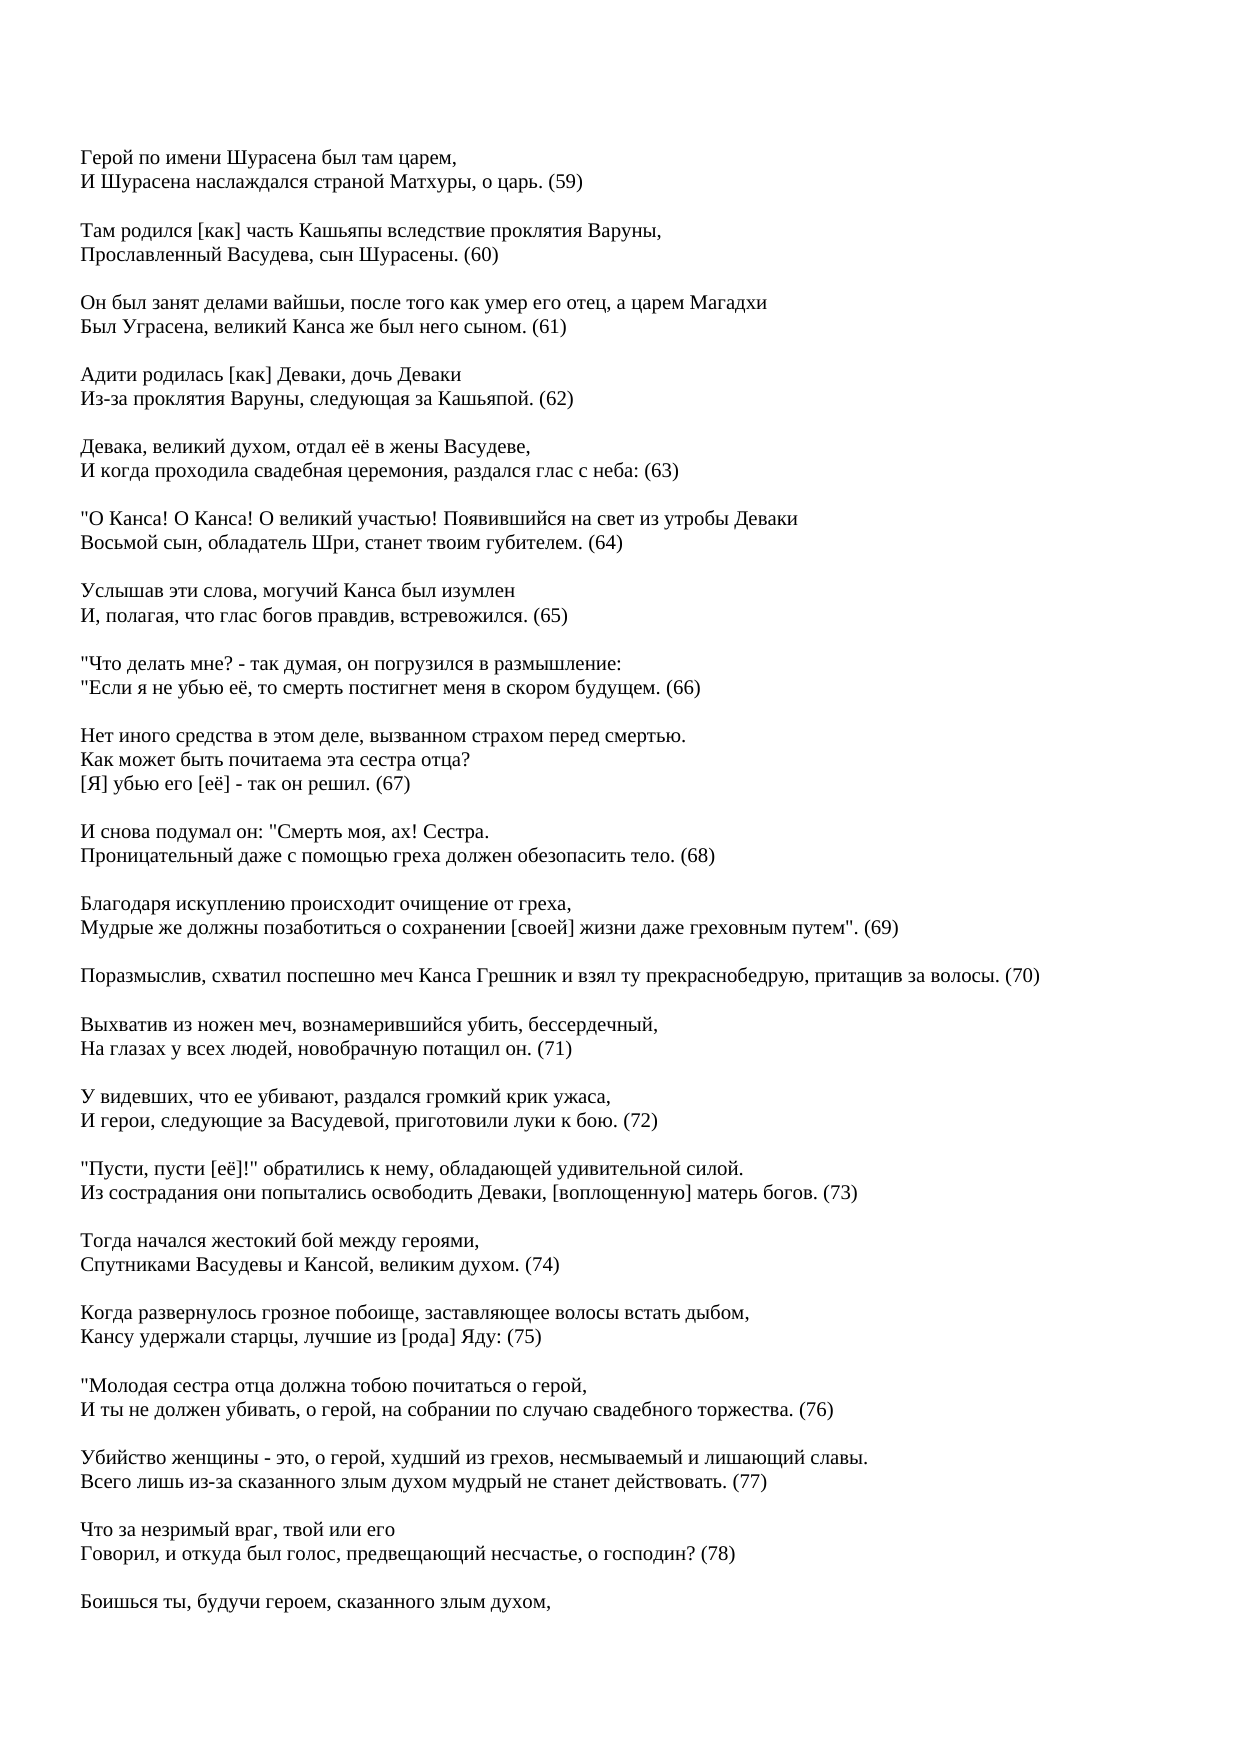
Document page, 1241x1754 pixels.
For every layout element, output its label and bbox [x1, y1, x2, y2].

table_header [79, 118, 1240, 1616]
